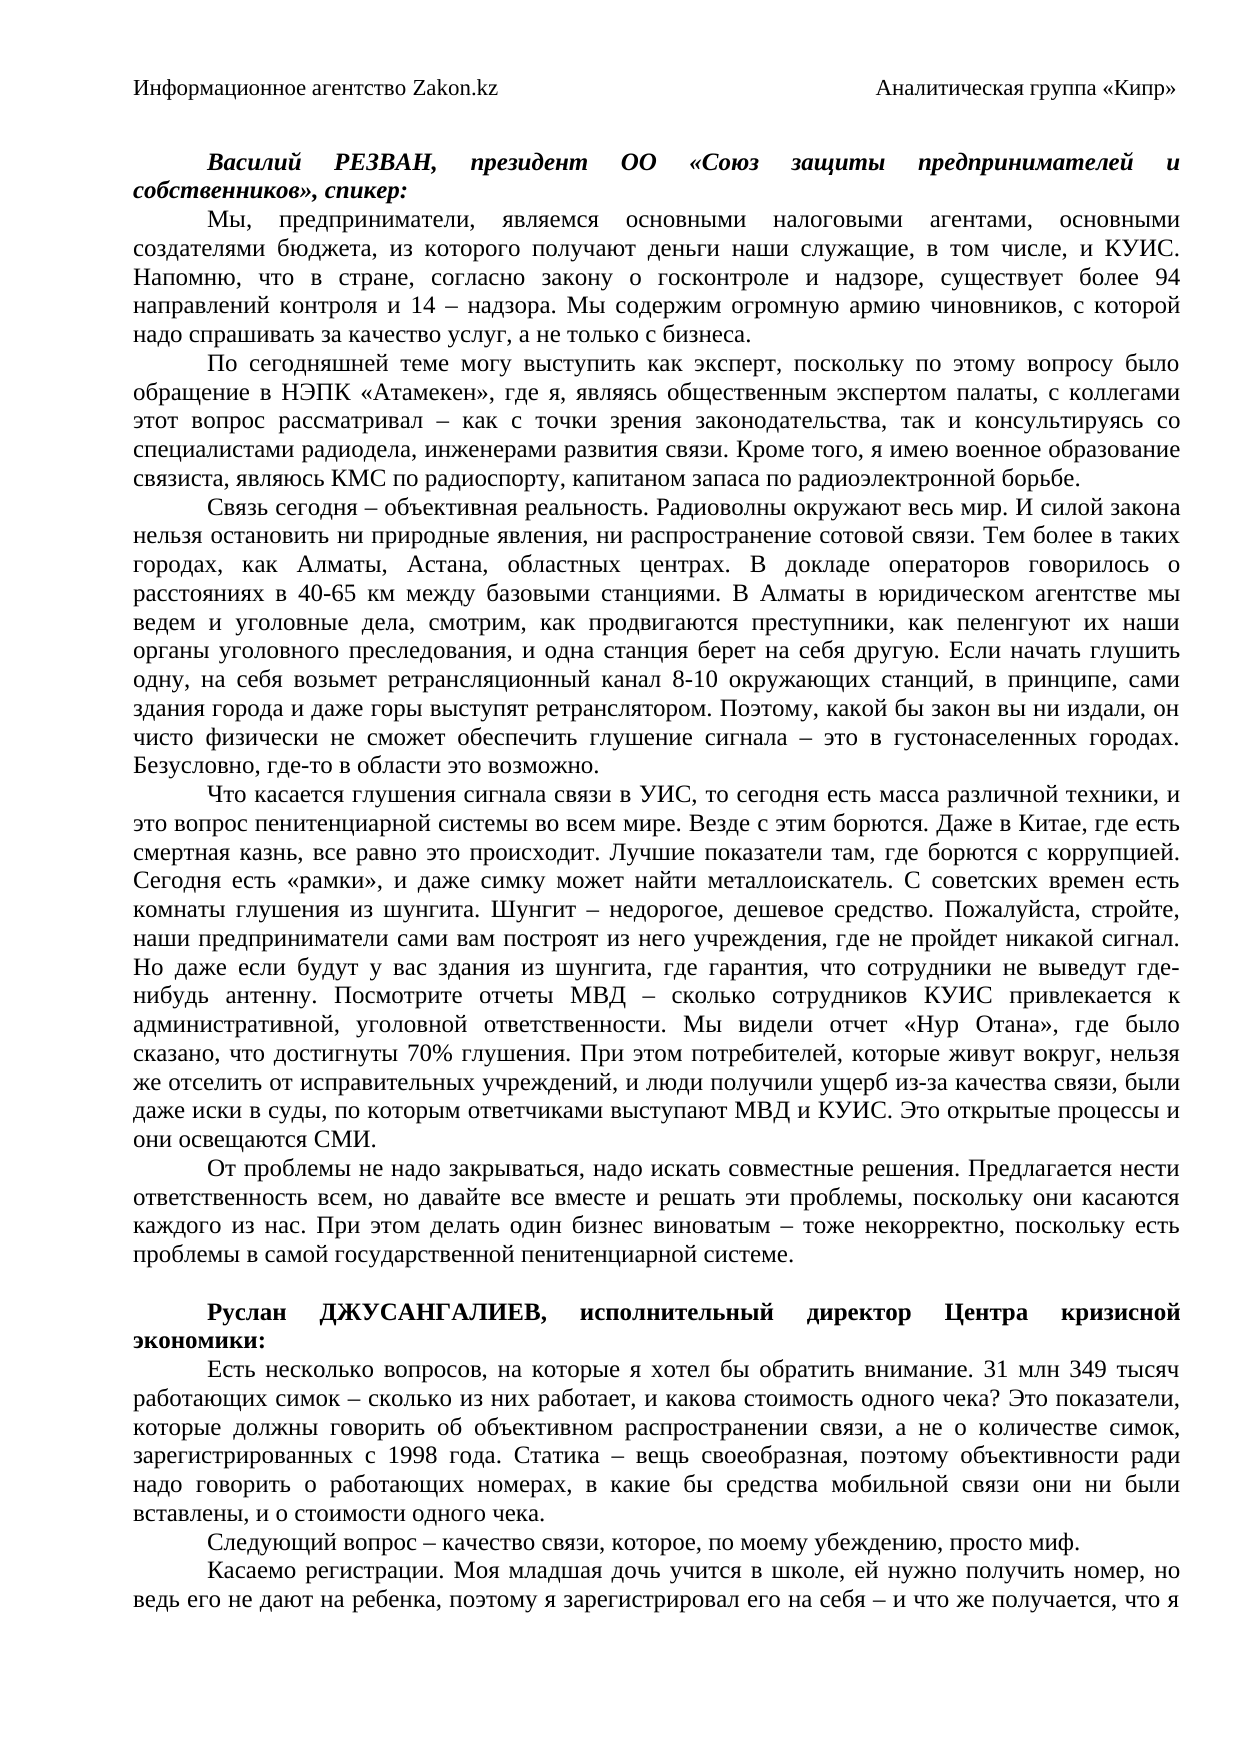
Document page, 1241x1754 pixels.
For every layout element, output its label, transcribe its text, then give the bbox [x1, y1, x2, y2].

text Василий РЕЗВАН, президент ОО «Союз защиты предпринимателей и собственников», спикер: [133, 147, 1181, 204]
text От проблемы не надо закрываться, надо искать совместные решения. Предлагается нести ответственность всем, но давайте все вместе и решать эти проблемы, поскольку они касаются каждого из нас. При этом делать один бизнес виноватым – тоже некорректно, поскольку есть проблемы в самой государственной пенитенциарной системе. [133, 1153, 1181, 1268]
text Руслан ДЖУСАНГАЛИЕВ, исполнительный директор Центра кризисной экономики: [133, 1297, 1181, 1354]
text Что касается глушения сигнала связи в УИС, то сегодня есть масса различной техники, и это вопрос пенитенциарной системы во всем мире. Везде с этим борются. Даже в Китае, где есть смертная казнь, все равно это происходит. Лучшие показатели там, где борются с коррупцией. Сегодня есть «рамки», и даже симку может найти металлоискатель. С советских времен есть комнаты глушения из шунгита. Шунгит – недорогое, дешевое средство. Пожалуйста, стройте, наши предприниматели сами вам построят из него учреждения, где не пройдет никакой сигнал. Но даже если будут у вас здания из шунгита, где гарантия, что сотрудники не выведут где-нибудь антенну. Посмотрите отчеты МВД – сколько сотрудников КУИС привлекается к административной, уголовной ответственности. Мы видели отчет «Нур Отана», где было сказано, что достигнуты 70% глушения. При этом потребителей, которые живут вокруг, нельзя же отселить от исправительных учреждений, и люди получили ущерб из-за качества связи, были даже иски в суды, по которым ответчиками выступают МВД и КУИС. Это открытые процессы и они освещаются СМИ. [133, 779, 1181, 1153]
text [133, 1556, 1181, 1613]
text Мы, предприниматели, являемся основными налоговыми агентами, основными создателями бюджета, из которого получают деньги наши служащие, в том числе, и КУИС. Напомню, что в стране, согласно закону о госконтроле и надзоре, существует более 94 направлений контроля и 14 – надзора. Мы содержим огромную армию чиновников, с которой надо спрашивать за качество услуг, а не только с бизнеса. [133, 204, 1181, 348]
text По сегодняшней теме могу выступить как эксперт, поскольку по этому вопросу было обращение в НЭПК «Атамекен», где я, являясь общественным экспертом палаты, с коллегами этот вопрос рассматривал – как с точки зрения законодательства, так и консультируясь со специалистами радиодела, инженерами развития связи. Кроме того, я имею военное образование связиста, являюсь КМС по радиоспорту, капитаном запаса по радиоэлектронной борьбе. [133, 348, 1181, 492]
text Есть несколько вопросов, на которые я хотел бы обратить внимание. 31 млн 349 тысяч работающих симок – сколько из них работает, и какова стоимость одного чека? Это показатели, которые должны говорить об объективном распространении связи, а не о количестве симок, зарегистрированных с 1998 года. Статика – вещь своеобразная, поэтому объективности ради надо говорить о работающих номерах, в какие бы средства мобильной связи они ни были вставлены, и о стоимости одного чека. [133, 1354, 1181, 1527]
text Связь сегодня – объективная реальность. Радиоволны окружают весь мир. И силой закона нельзя остановить ни природные явления, ни распространение сотовой связи. Тем более в таких городах, как Алматы, Астана, областных центрах. В докладе операторов говорилось о расстояниях в 40-65 км между базовыми станциями. В Алматы в юридическом агентстве мы ведем и уголовные дела, смотрим, как продвигаются преступники, как пеленгуют их наши органы уголовного преследования, и одна станция берет на себя другую. Если начать глушить одну, на себя возьмет ретрансляционный канал 8-10 окружающих станций, в принципе, сами здания города и даже горы выступят ретранслятором. Поэтому, какой бы закон вы ни издали, он чисто физически не сможет обеспечить глушение сигнала – это в густонаселенных городах. Безусловно, где-то в области это возможно. [133, 492, 1181, 779]
text Следующий вопрос – качество связи, которое, по моему убеждению, просто миф. [133, 1527, 1181, 1556]
